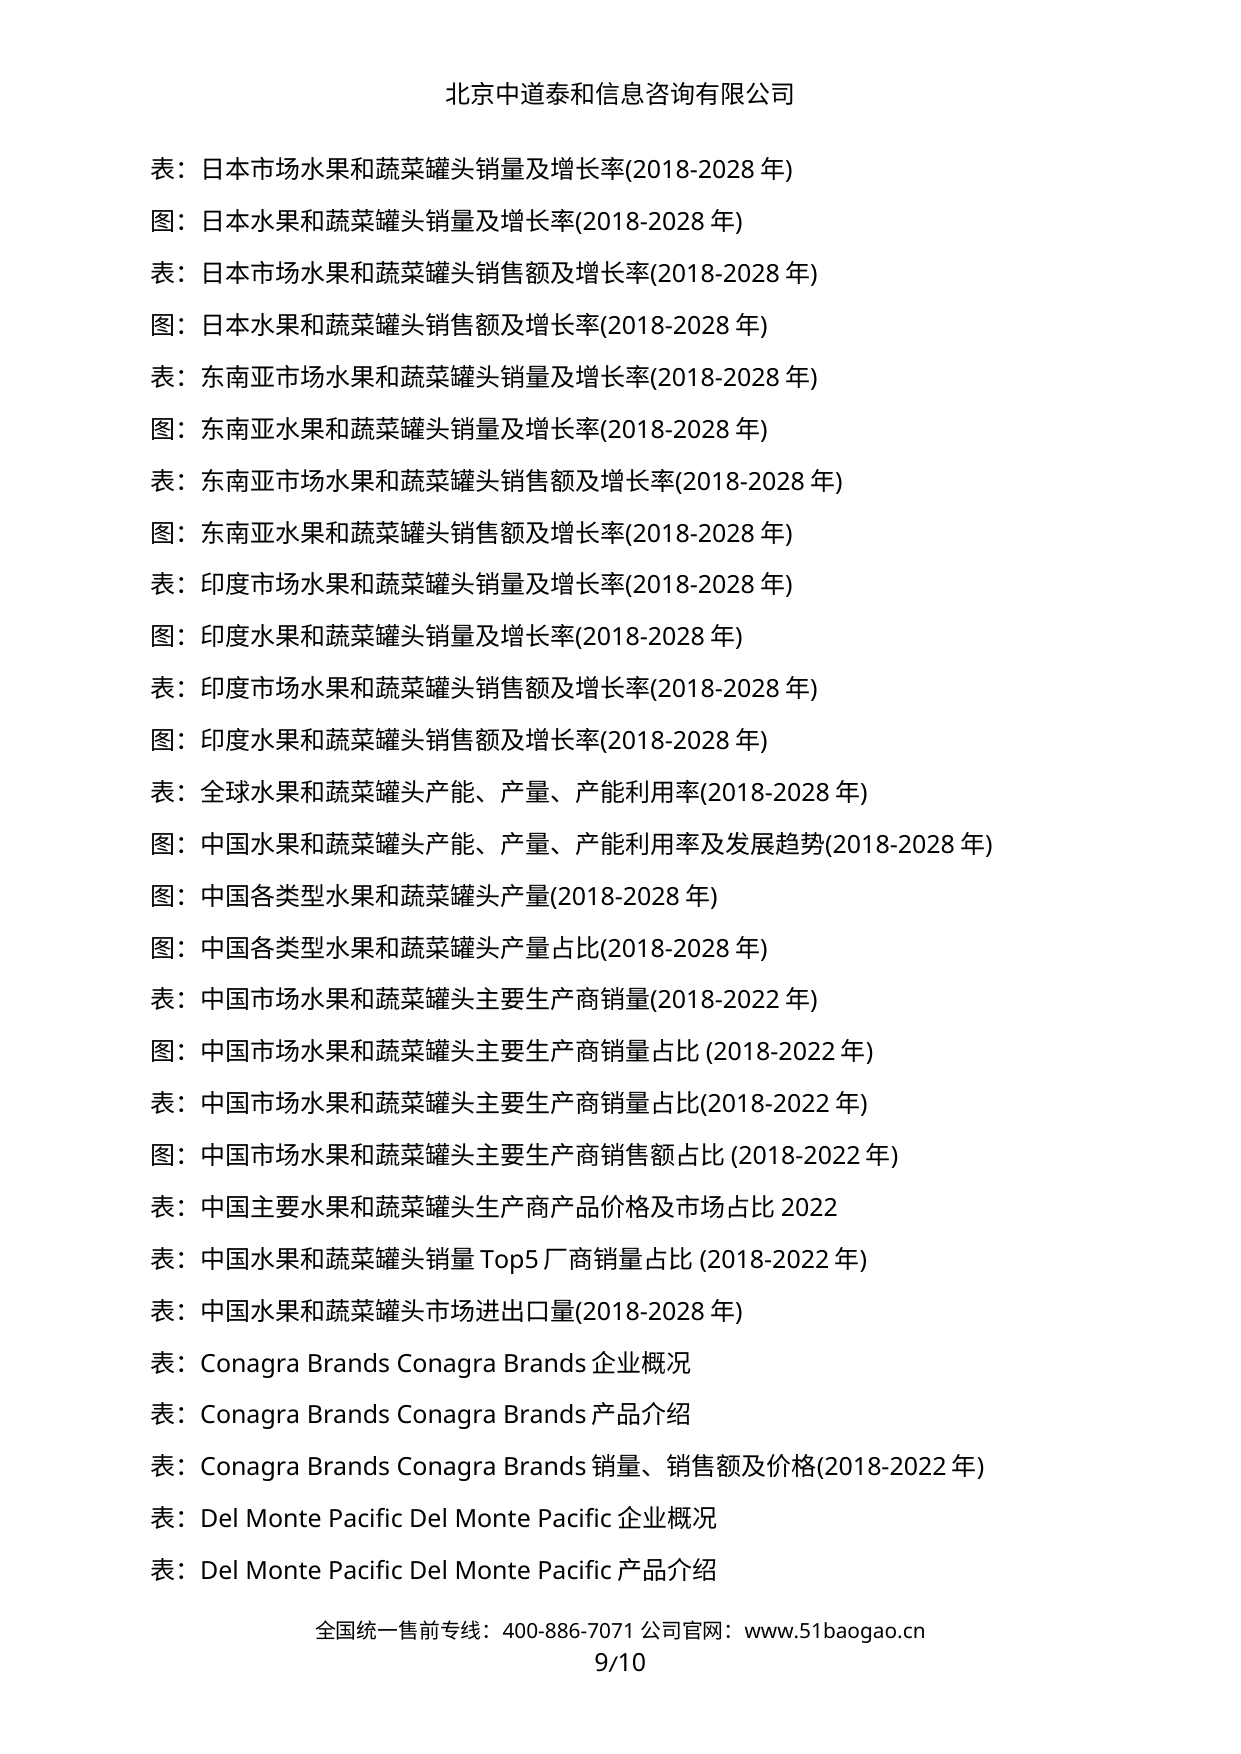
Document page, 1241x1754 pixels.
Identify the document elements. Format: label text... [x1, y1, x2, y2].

text 表：日本市场水果和蔬菜罐头销量及增长率(2018-2028年) [150, 150, 1090, 186]
text 图：中国市场水果和蔬菜罐头主要生产商销量占比 (2018-2022年) [150, 1032, 1090, 1068]
text 图：日本水果和蔬菜罐头销售额及增长率(2018-2028年) [150, 306, 1090, 342]
text 表：中国市场水果和蔬菜罐头主要生产商销量(2018-2022年) [150, 980, 1090, 1016]
text 表：中国市场水果和蔬菜罐头主要生产商销量占比(2018-2022年) [150, 1084, 1090, 1120]
text 表：日本市场水果和蔬菜罐头销售额及增长率(2018-2028年) [150, 254, 1090, 290]
text 图：中国市场水果和蔬菜罐头主要生产商销售额占比 (2018-2022年) [150, 1136, 1090, 1172]
text 表：印度市场水果和蔬菜罐头销售额及增长率(2018-2028年) [150, 669, 1090, 705]
text 表：Del Monte Pacific Del Monte Pacific企业概况 [150, 1499, 1090, 1535]
text 表：中国水果和蔬菜罐头销量Top5厂商销量占比 (2018-2022年) [150, 1239, 1090, 1276]
text 图：日本水果和蔬菜罐头销量及增长率(2018-2028年) [150, 202, 1090, 238]
text 表：东南亚市场水果和蔬菜罐头销售额及增长率(2018-2028年) [150, 461, 1090, 497]
text 图：中国各类型水果和蔬菜罐头产量占比(2018-2028年) [150, 928, 1090, 964]
text 表：Conagra Brands Conagra Brands销量、销售额及价格(2018-2022年) [150, 1447, 1090, 1483]
text 表：印度市场水果和蔬菜罐头销量及增长率(2018-2028年) [150, 565, 1090, 601]
text 表：Del Monte Pacific Del Monte Pacific产品介绍 [150, 1551, 1090, 1587]
text 表：Conagra Brands Conagra Brands企业概况 [150, 1343, 1090, 1379]
text 表：中国水果和蔬菜罐头市场进出口量(2018-2028年) [150, 1291, 1090, 1327]
text 表：全球水果和蔬菜罐头产能、产量、产能利用率(2018-2028年) [150, 772, 1090, 809]
text 图：东南亚水果和蔬菜罐头销量及增长率(2018-2028年) [150, 409, 1090, 446]
text 图：印度水果和蔬菜罐头销量及增长率(2018-2028年) [150, 617, 1090, 653]
text 图：中国水果和蔬菜罐头产能、产量、产能利用率及发展趋势(2018-2028年) [150, 824, 1090, 861]
text 表：中国主要水果和蔬菜罐头生产商产品价格及市场占比 2022 [150, 1187, 1090, 1224]
text 表：Conagra Brands Conagra Brands产品介绍 [150, 1395, 1090, 1431]
text 图：东南亚水果和蔬菜罐头销售额及增长率(2018-2028年) [150, 513, 1090, 549]
text 表：东南亚市场水果和蔬菜罐头销量及增长率(2018-2028年) [150, 357, 1090, 394]
text 图：印度水果和蔬菜罐头销售额及增长率(2018-2028年) [150, 721, 1090, 757]
text 图：中国各类型水果和蔬菜罐头产量(2018-2028年) [150, 876, 1090, 912]
